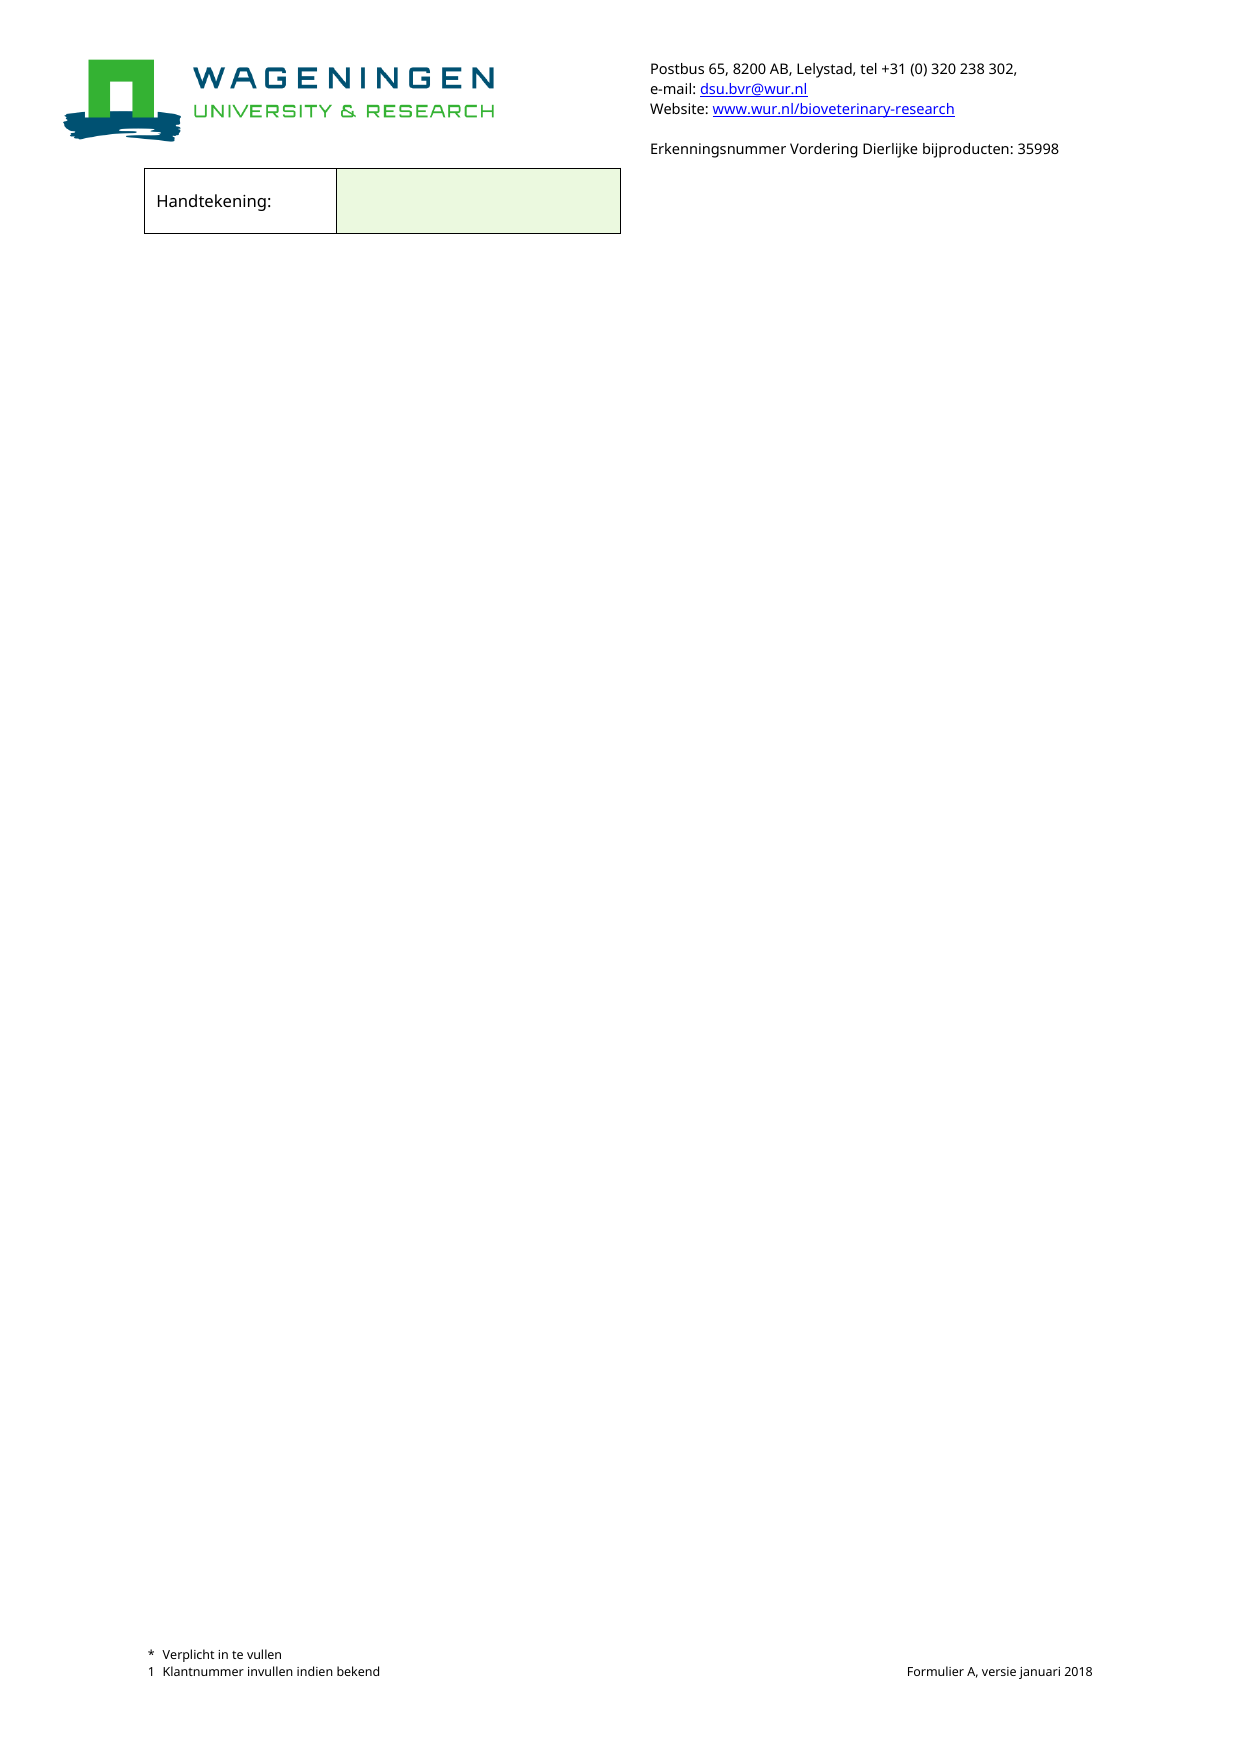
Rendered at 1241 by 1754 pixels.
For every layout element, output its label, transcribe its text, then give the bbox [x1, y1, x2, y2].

table_cell Handtekening: [145, 169, 336, 233]
table_cell [337, 169, 620, 233]
picture [38, 18, 544, 168]
